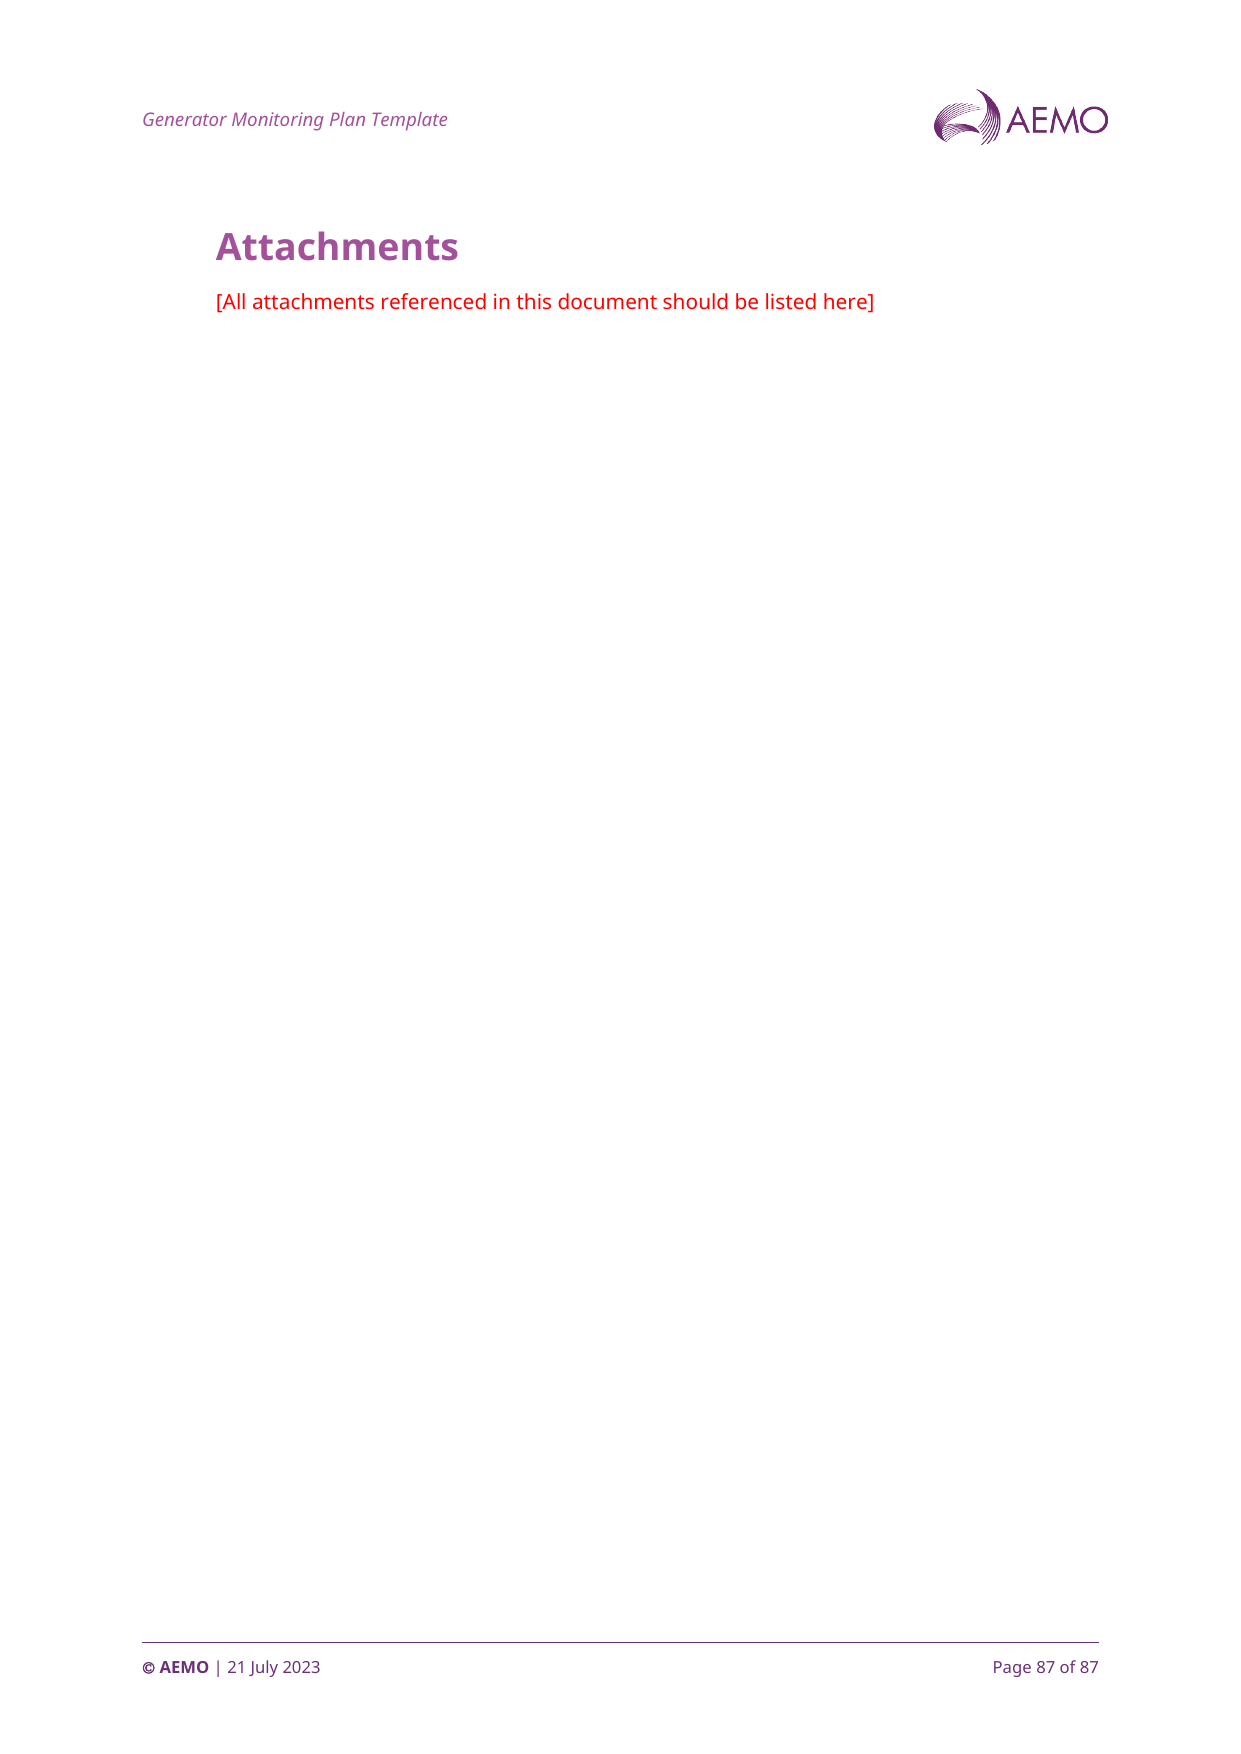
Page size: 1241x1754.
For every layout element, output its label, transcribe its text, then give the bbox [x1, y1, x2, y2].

text [All attachments referenced in this document should be listed here] [216, 287, 1098, 316]
subtitle Attachments [216, 220, 1098, 271]
picture [934, 89, 1108, 145]
